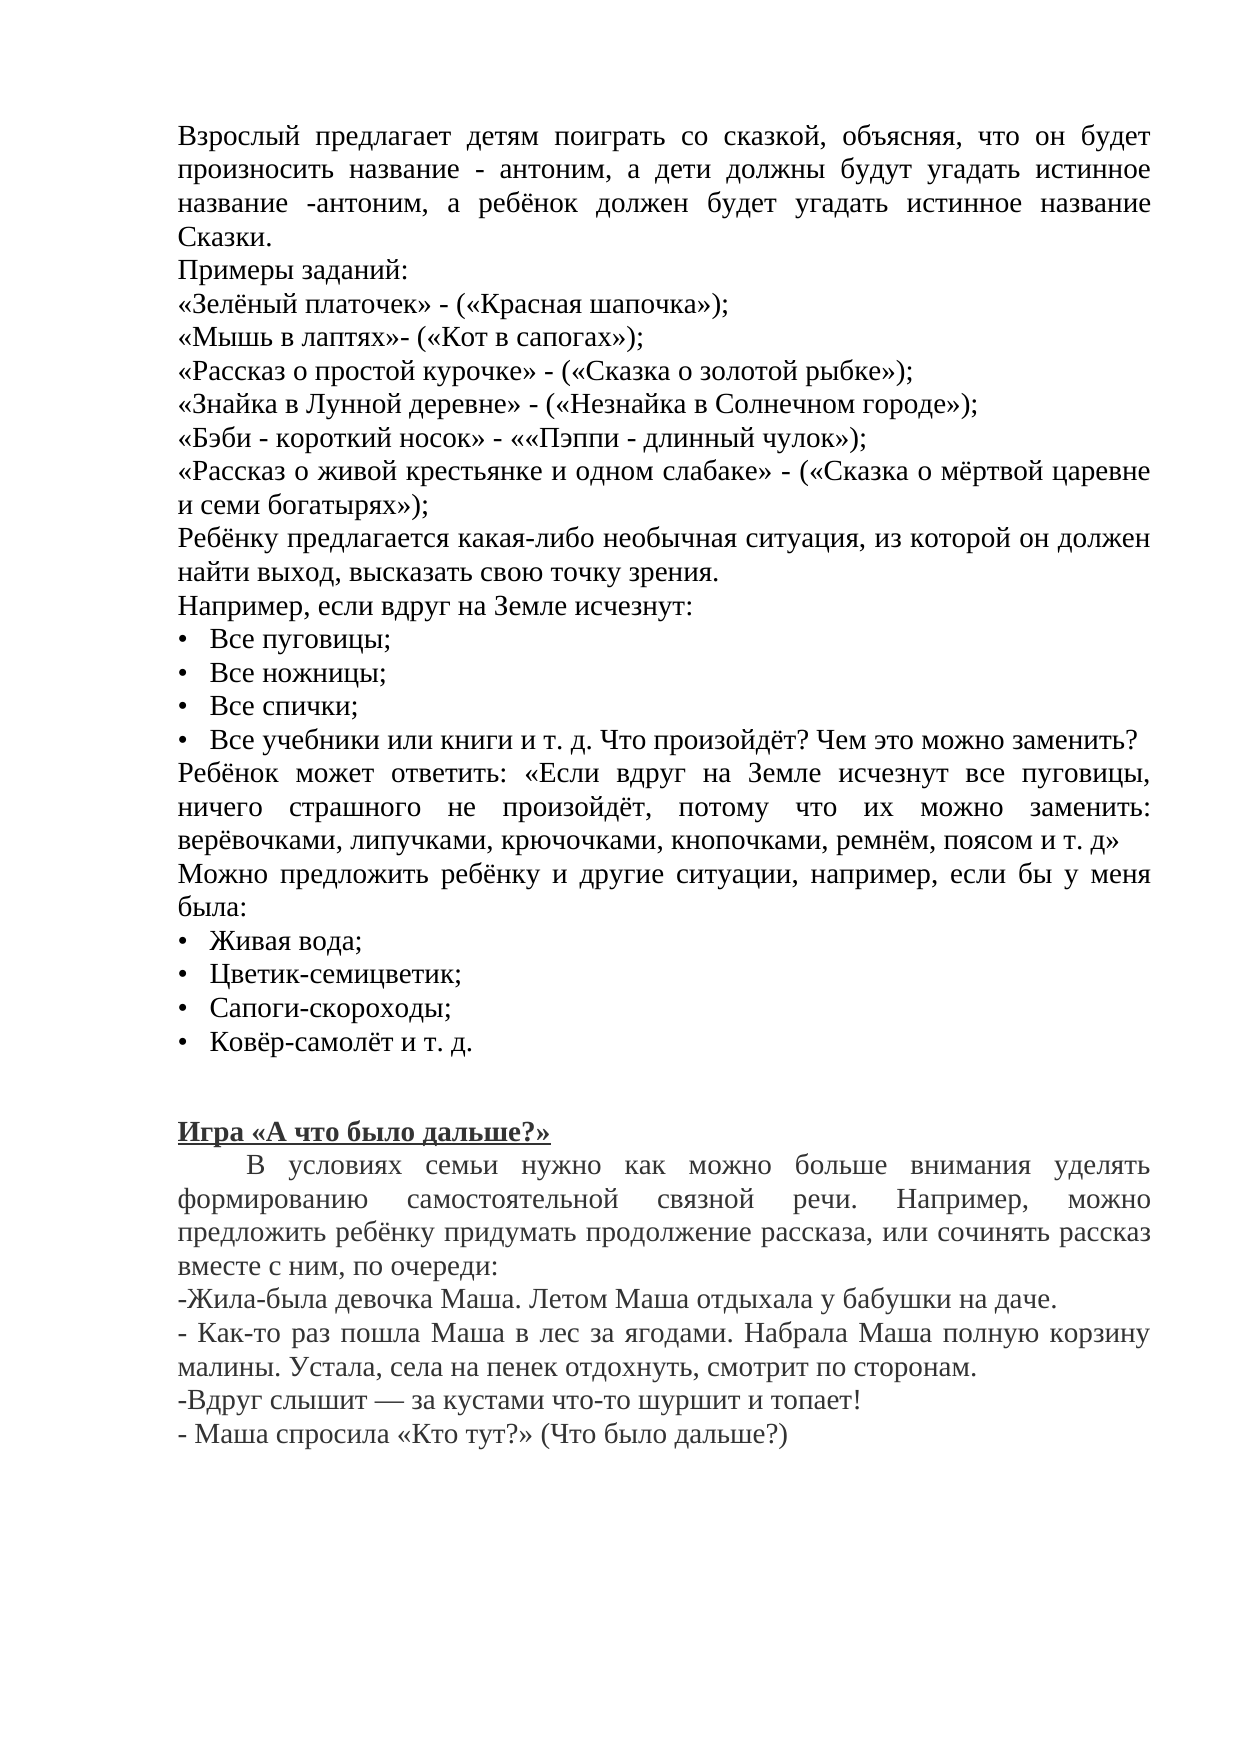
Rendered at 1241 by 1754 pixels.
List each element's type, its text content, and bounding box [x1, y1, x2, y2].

text - Маша спросила «Кто тут?» (Что было дальше?) [177, 1416, 1152, 1449]
text Ребёнку предлагается какая-либо необычная ситуация, из которой он должен найти выход, высказать свою точку зрения. [177, 521, 1152, 588]
text • Живая вода; [177, 923, 1152, 957]
text • Все пуговицы; [177, 621, 1152, 655]
text • Все спички; [177, 688, 1152, 722]
text «Зелёный платочек» - («Красная шапочка»); [177, 286, 1152, 319]
text -Вдруг слышит — за кустами что-то шуршит и топает! [177, 1382, 1152, 1416]
text В условиях семьи нужно как можно больше внимания уделять формированию самостоятельной связной речи. Например, можно предложить ребёнку придумать продолжение рассказа, или сочинять рассказ вместе с ним, по очереди: [177, 1147, 1152, 1282]
text Примеры заданий: [177, 252, 1152, 286]
text Игра «А что было дальше?» [177, 1114, 1152, 1147]
text «Рассказ о простой курочке» - («Сказка о золотой рыбке»); [177, 353, 1152, 386]
text - Как-то раз пошла Маша в лес за ягодами. Набрала Маша полную корзину малины. Устала, села на пенек отдохнуть, смотрит по сторонам. [177, 1315, 1152, 1382]
text • Все ножницы; [177, 655, 1152, 688]
text Взрослый предлагает детям поиграть со сказкой, объясняя, что он будет произносить название - антоним, а дети должны будут угадать истинное название -антоним, а ребёнок должен будет угадать истинное название Сказки. [177, 118, 1152, 252]
text • Цветик-семицветик; [177, 957, 1152, 990]
text • Ковёр-самолёт и т. д. [177, 1024, 1152, 1057]
text «Рассказ о живой крестьянке и одном слабаке» - («Сказка о мёртвой царевне и семи богатырях»); [177, 453, 1152, 521]
text Например, если вдруг на Земле исчезнут: [177, 588, 1152, 621]
text Ребёнок может ответить: «Если вдруг на Земле исчезнут все пуговицы, ничего страшного не произойдёт, потому что их можно заменить: верёвочками, липучками, крючочками, кнопочками, ремнём, поясом и т. д» [177, 755, 1152, 856]
text «Мышь в лаптях»- («Кот в сапогах»); [177, 319, 1152, 353]
text «Бэби - короткий носок» - ««Пэппи - длинный чулок»); [177, 420, 1152, 453]
text Можно предложить ребёнку и другие ситуации, например, если бы у меня была: [177, 856, 1152, 923]
text -Жила-была девочка Маша. Летом Маша отдыхала у бабушки на даче. [177, 1282, 1152, 1315]
text • Сапоги-скороходы; [177, 990, 1152, 1024]
text • Все учебники или книги и т. д. Что произойдёт? Чем это можно заменить? [177, 722, 1152, 755]
text «Знайка в Лунной деревне» - («Незнайка в Солнечном городе»); [177, 386, 1152, 420]
